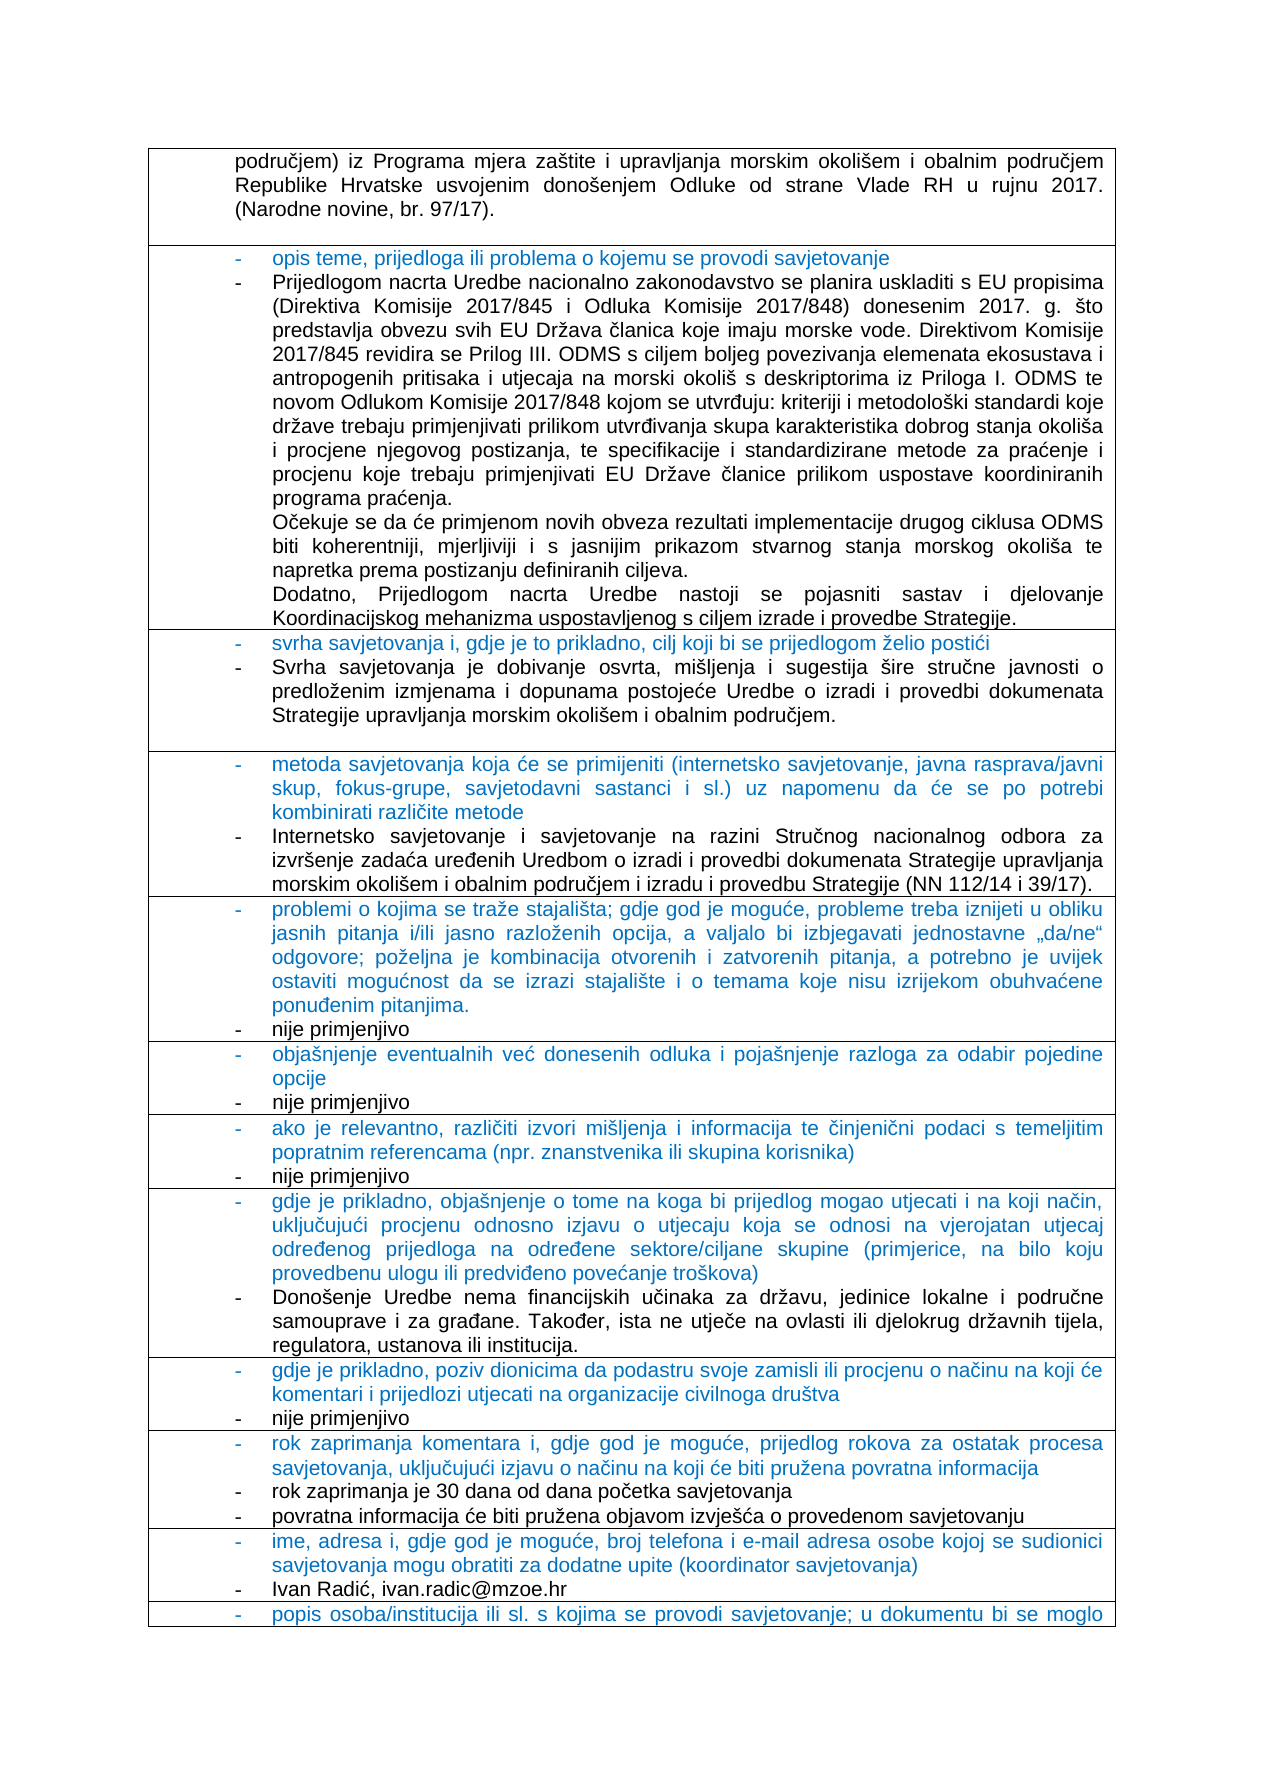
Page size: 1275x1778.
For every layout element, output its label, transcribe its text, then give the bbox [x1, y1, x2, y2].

table_cell ako je relevantno, različiti izvori mišljenja i informacija te činjenični podaci s temeljitim popratnim referencama (npr. znanstvenika ili skupina korisnika) nije primjenjivo [149, 1115, 1115, 1188]
table_cell objašnjenje eventualnih već donesenih odluka i pojašnjenje razloga za odabir pojedine opcije nije primjenjivo [149, 1042, 1115, 1114]
table_cell svrha savjetovanja i, gdje je to prikladno, cilj koji bi se prijedlogom želio postići Svrha savjetovanja je dobivanje osvrta, mišljenja i sugestija šire stručne javnosti o predloženim izmjenama i dopunama postojeće Uredbe o izradi i provedbi dokumenata Strategije upravljanja morskim okolišem i obalnim područjem. [149, 630, 1115, 751]
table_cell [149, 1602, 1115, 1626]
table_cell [149, 149, 1115, 244]
table_cell opis teme, prijedloga ili problema o kojemu se provodi savjetovanje Prijedlogom nacrta Uredbe nacionalno zakonodavstvo se planira uskladiti s EU propisima (Direktiva Komisije 2017/845 i Odluka Komisije 2017/848) donesenim 2017. g. što predstavlja obvezu svih EU Država članica koje imaju morske vode. Direktivom Komisije 2017/845 revidira se Prilog III. ODMS s ciljem boljeg povezivanja elemenata ekosustava i antropogenih pritisaka i utjecaja na morski okoliš s deskriptorima iz Priloga I. ODMS te novom Odlukom Komisije 2017/848 kojom se utvrđuju: kriteriji i metodološki standardi koje države trebaju primjenjivati prilikom utvrđivanja skupa karakteristika dobrog stanja okoliša i procjene njegovog postizanja, te specifikacije i standardizirane metode za praćenje i procjenu koje trebaju primjenjivati EU Države članice prilikom uspostave koordiniranih programa praćenja. Očekuje se da će primjenom novih obveza rezultati implementacije drugog ciklusa ODMS biti koherentniji, mjerljiviji i s jasnijim prikazom stvarnog stanja morskog okoliša te napretka prema postizanju definiranih ciljeva. Dodatno, Prijedlogom nacrta Uredbe nastoji se pojasniti sastav i djelovanje Koordinacijskog mehanizma uspostavljenog s ciljem izrade i provedbe Strategije. [149, 246, 1115, 629]
table_cell gdje je prikladno, poziv dionicima da podastru svoje zamisli ili procjenu o načinu na koji će komentari i prijedlozi utjecati na organizacije civilnoga društva nije primjenjivo [149, 1358, 1115, 1430]
table_cell gdje je prikladno, objašnjenje o tome na koga bi prijedlog mogao utjecati i na koji način, uključujući procjenu odnosno izjavu o utjecaju koja se odnosi na vjerojatan utjecaj određenog prijedloga na određene sektore/ciljane skupine (primjerice, na bilo koju provedbenu ulogu ili predviđeno povećanje troškova) Donošenje Uredbe nema financijskih učinaka za državu, jedinice lokalne i područne samouprave i za građane. Također, ista ne utječe na ovlasti ili djelokrug državnih tijela, regulatora, ustanova ili institucija. [149, 1189, 1115, 1357]
table_cell problemi o kojima se traže stajališta; gdje god je moguće, probleme treba iznijeti u obliku jasnih pitanja i/ili jasno razloženih opcija, a valjalo bi izbjegavati jednostavne „da/ne“ odgovore; poželjna je kombinacija otvorenih i zatvorenih pitanja, a potrebno je uvijek ostaviti mogućnost da se izrazi stajalište i o temama koje nisu izrijekom obuhvaćene ponuđenim pitanjima. nije primjenjivo [149, 897, 1115, 1041]
table_cell ime, adresa i, gdje god je moguće, broj telefona i e-mail adresa osobe kojoj se sudionici savjetovanja mogu obratiti za dodatne upite (koordinator savjetovanja) Ivan Radić, ivan.radic@mzoe.hr [149, 1529, 1115, 1601]
table_cell rok zaprimanja komentara i, gdje god je moguće, prijedlog rokova za ostatak procesa savjetovanja, uključujući izjavu o načinu na koji će biti pružena povratna informacija rok zaprimanja je 30 dana od dana početka savjetovanja povratna informacija će biti pružena objavom izvješća o provedenom savjetovanju [149, 1431, 1115, 1528]
table_cell metoda savjetovanja koja će se primijeniti (internetsko savjetovanje, javna rasprava/javni skup, fokus-grupe, savjetodavni sastanci i sl.) uz napomenu da će se po potrebi kombinirati različite metode Internetsko savjetovanje i savjetovanje na razini Stručnog nacionalnog odbora za izvršenje zadaća uređenih Uredbom o izradi i provedbi dokumenata Strategije upravljanja morskim okolišem i obalnim područjem i izradu i provedbu Strategije (NN 112/14 i 39/17). [149, 752, 1115, 896]
